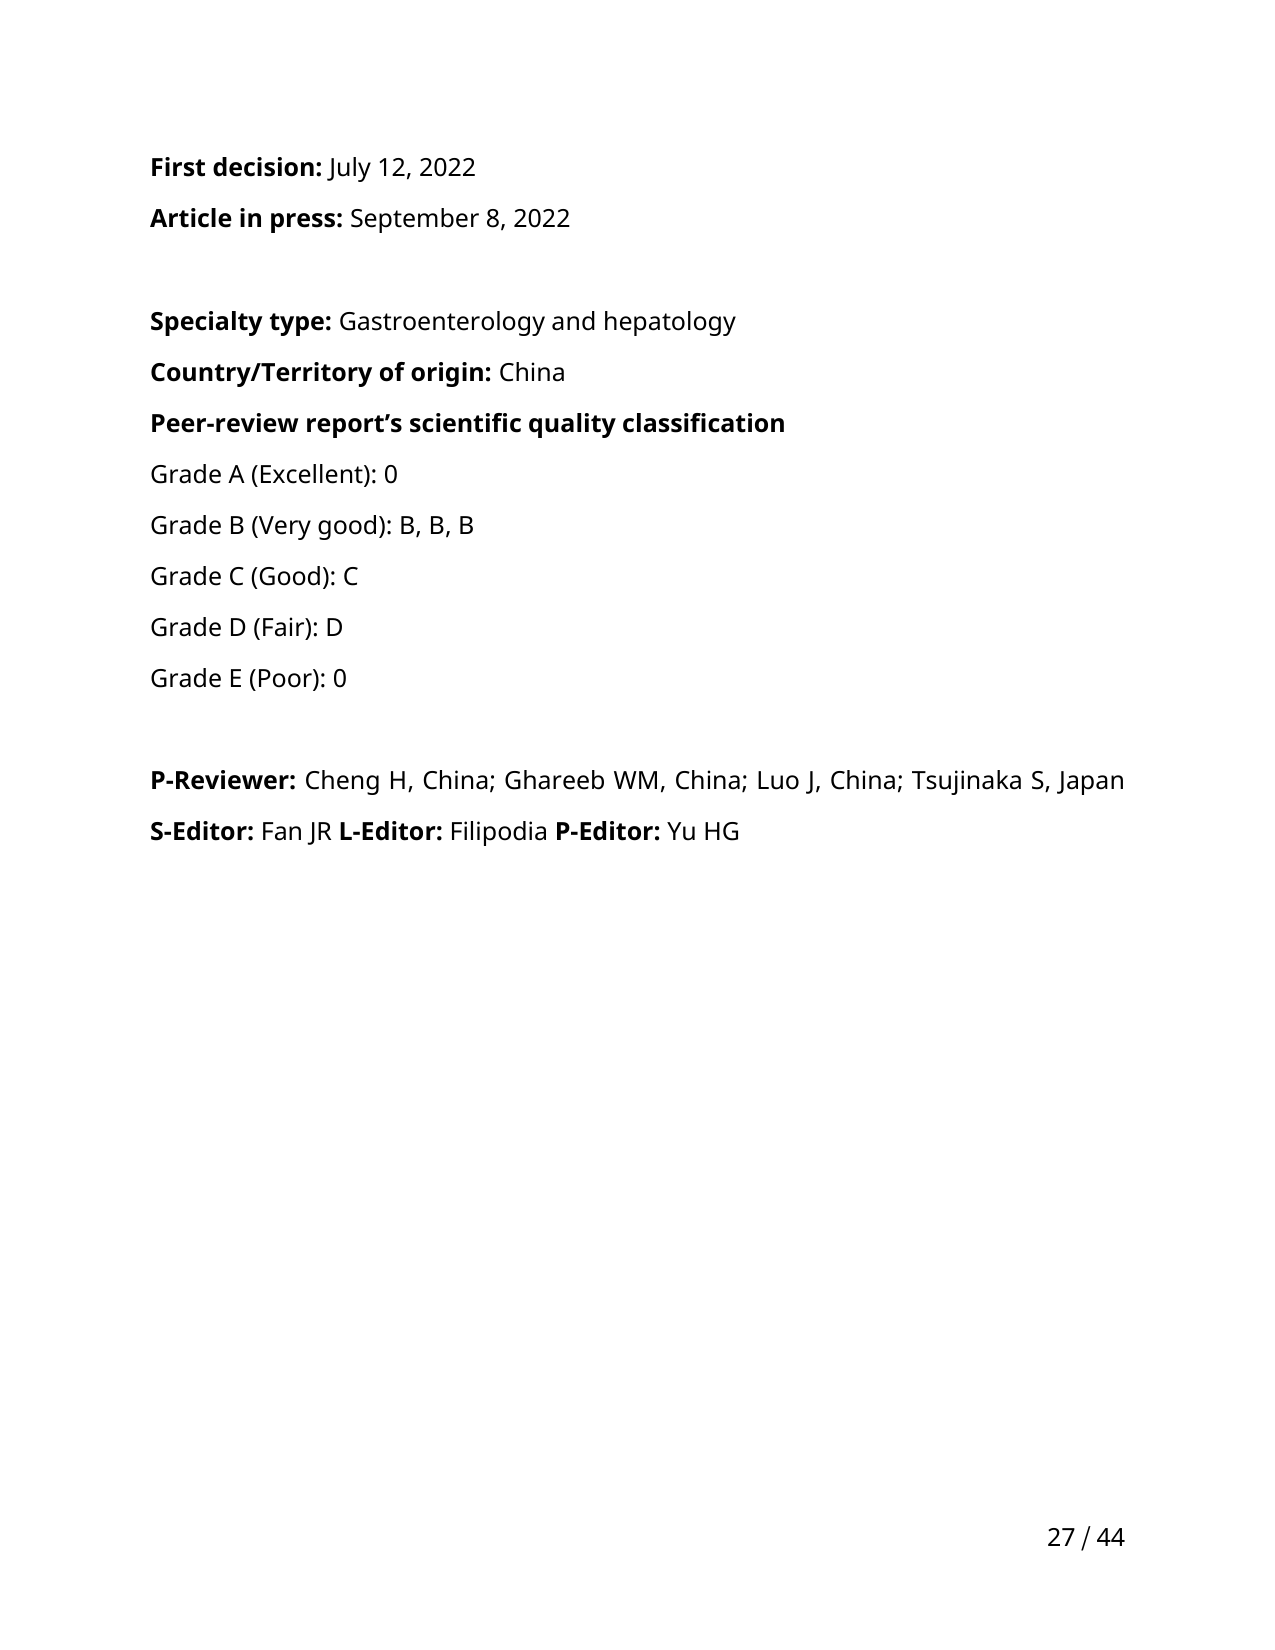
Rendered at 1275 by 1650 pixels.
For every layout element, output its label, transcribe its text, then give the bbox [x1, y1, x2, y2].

text Article in press: September 8, 2022 [150, 201, 1125, 235]
text P-Reviewer: Cheng H, China; Ghareeb WM, China; Luo J, China; Tsujinaka S, Japan S-Editor: Fan JR L-Editor: Filipodia P-Editor: Yu HG [150, 762, 1125, 848]
text Specialty type: Gastroenterology and hepatology [150, 303, 1125, 337]
text Country/Territory of origin: China [150, 354, 1125, 388]
text Grade C (Good): C [150, 558, 1125, 592]
text Grade A (Excellent): 0 [150, 456, 1125, 490]
text Peer-review report’s scientific quality classification [150, 405, 1125, 439]
text Grade E (Poor): 0 [150, 660, 1125, 694]
text First decision: July 12, 2022 [150, 150, 1125, 184]
text Grade B (Very good): B, B, B [150, 507, 1125, 541]
text Grade D (Fair): D [150, 609, 1125, 643]
